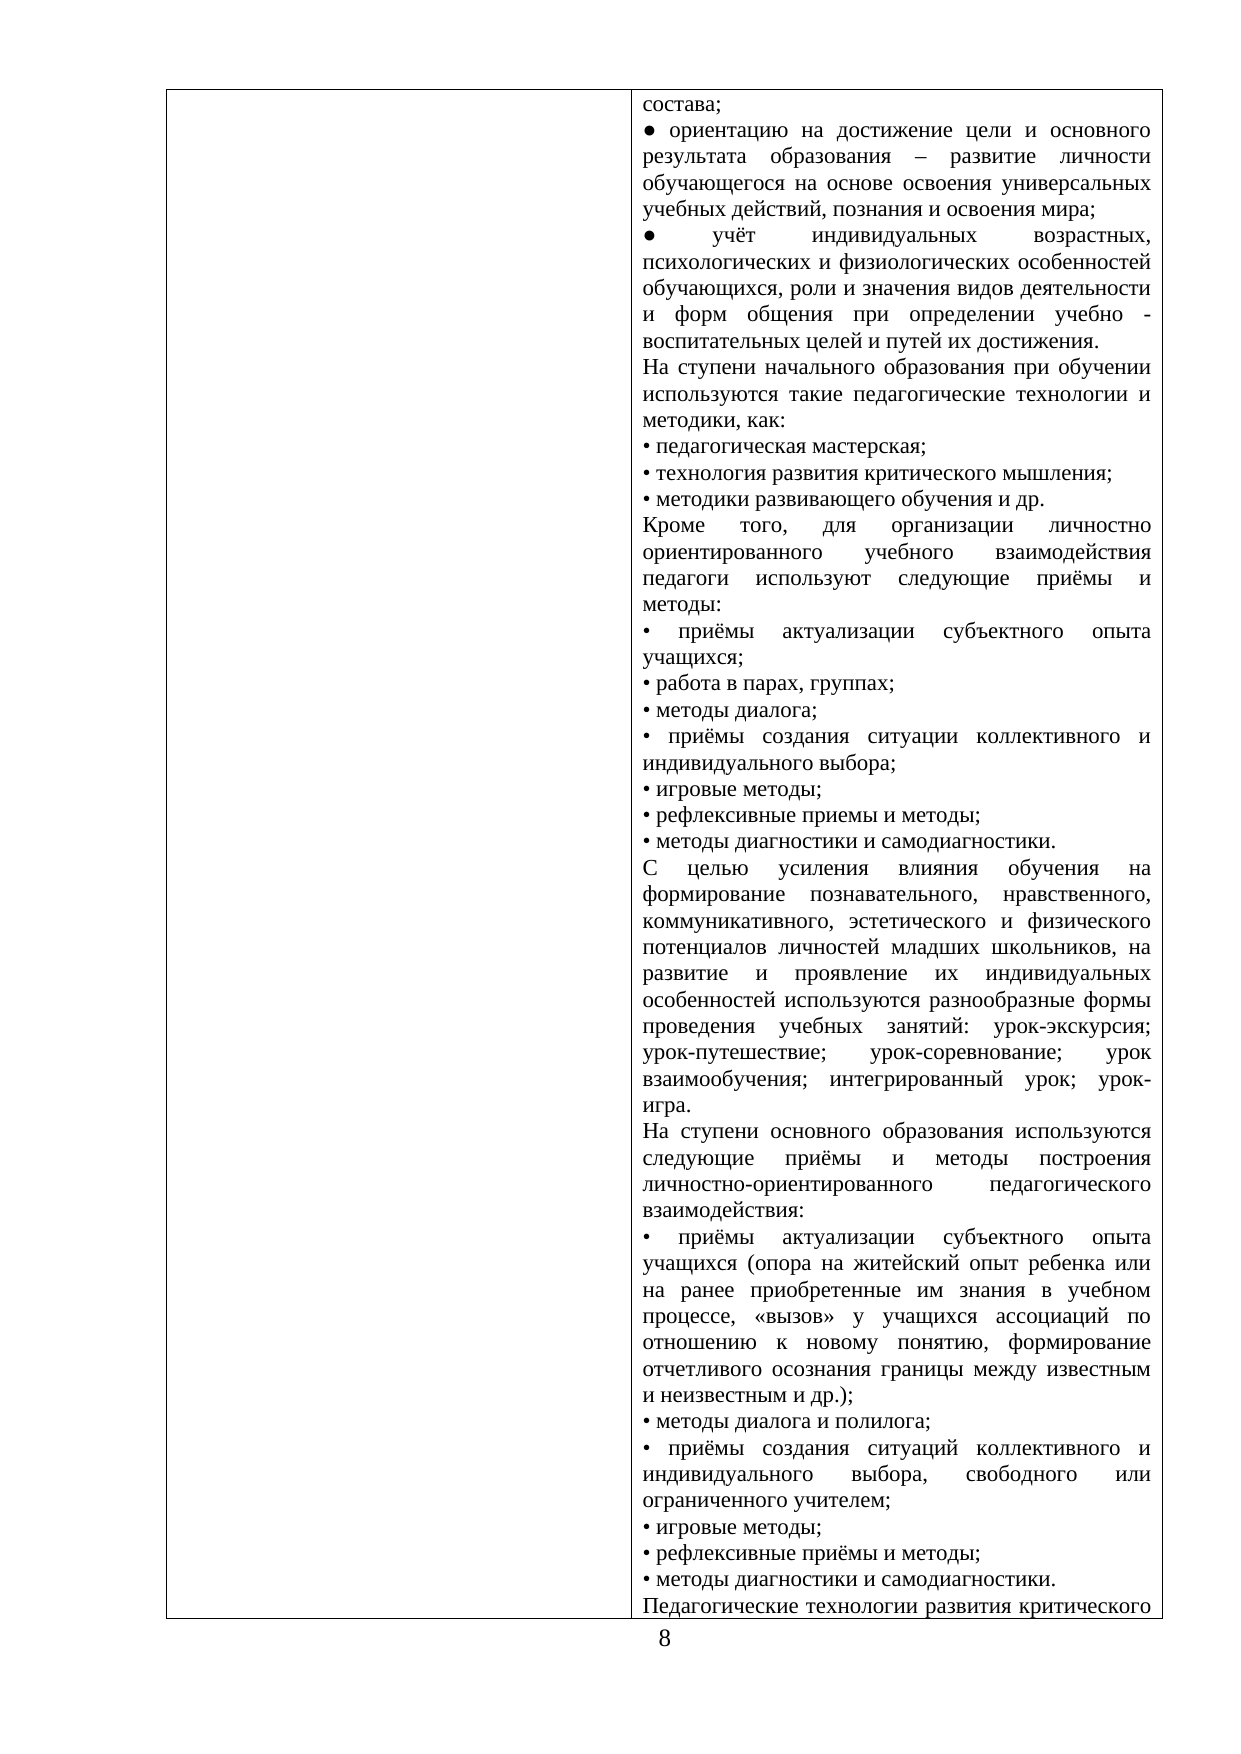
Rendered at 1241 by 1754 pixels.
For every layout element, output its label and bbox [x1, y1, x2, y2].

table_cell [167, 90, 631, 1618]
table_cell [632, 90, 1162, 1618]
